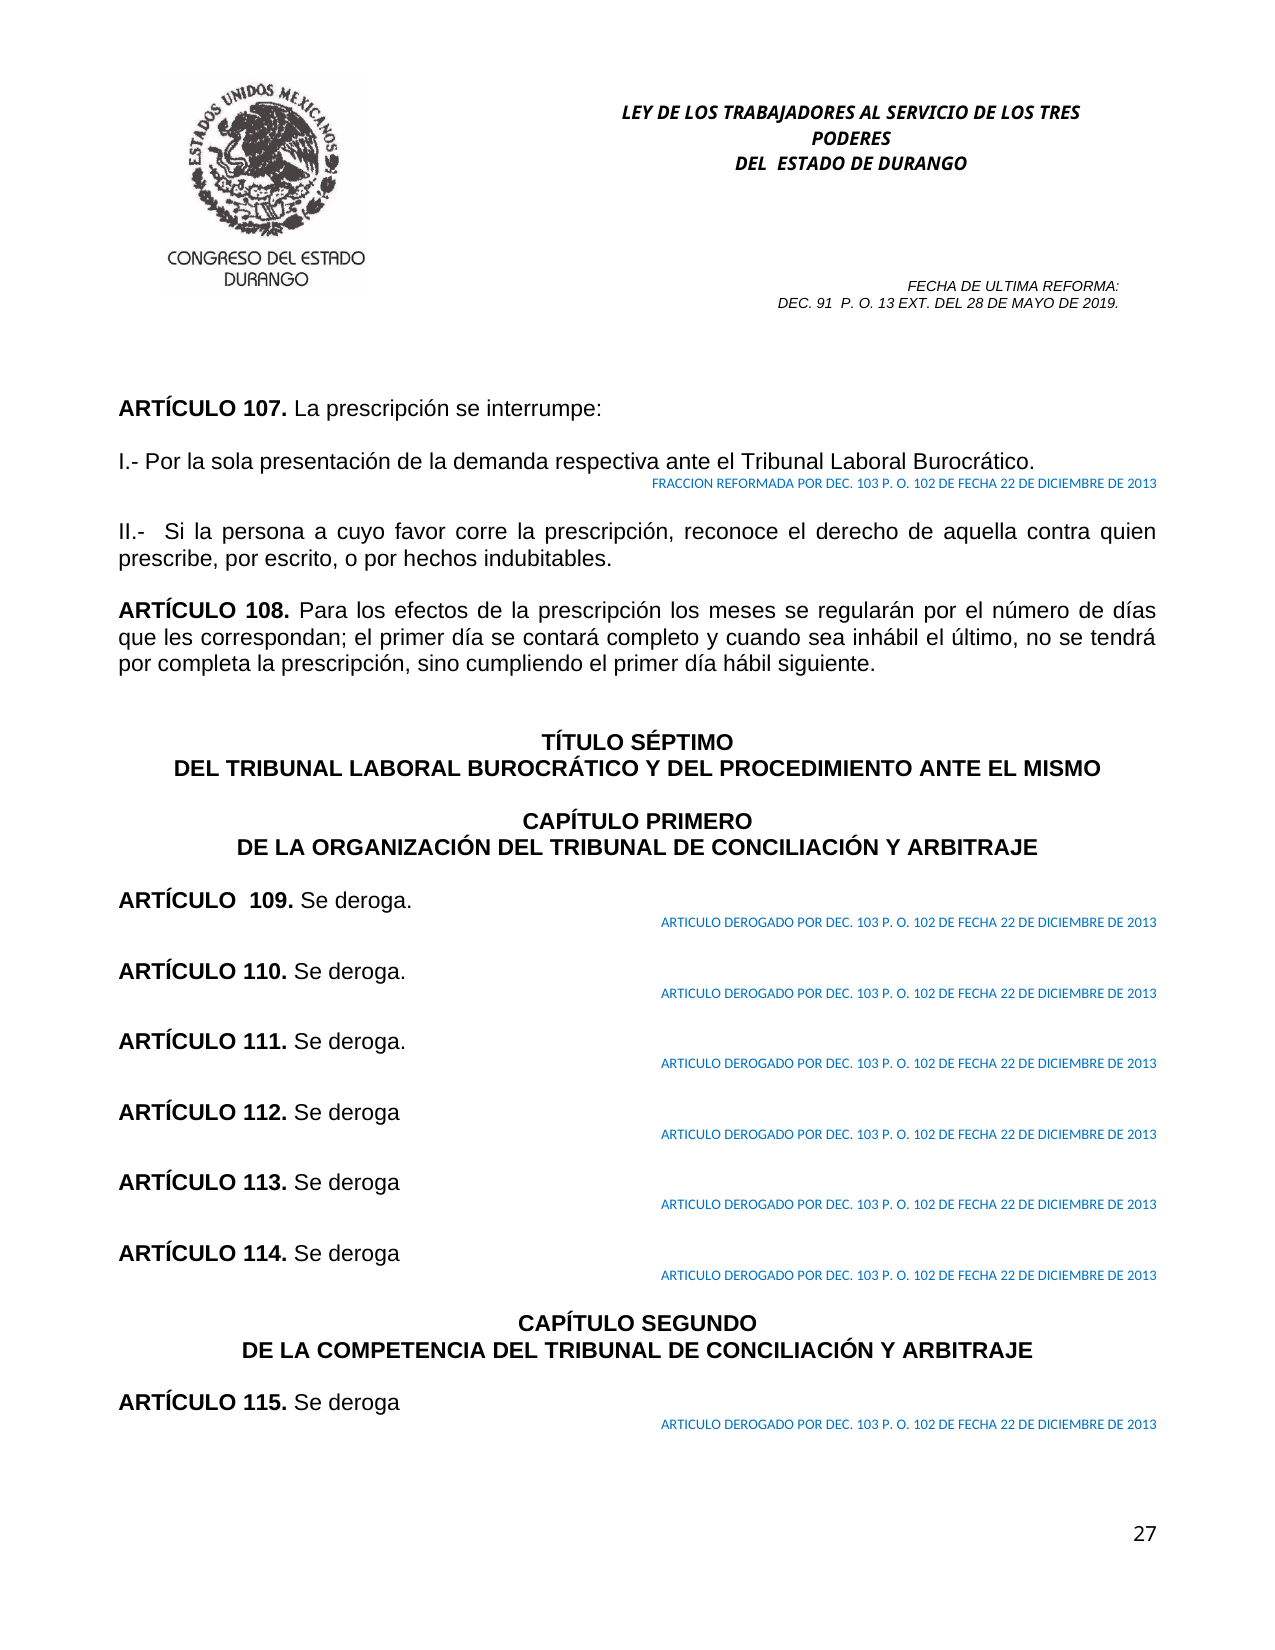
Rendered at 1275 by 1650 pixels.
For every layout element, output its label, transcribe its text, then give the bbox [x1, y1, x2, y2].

text ARTÍCULO 112. Se deroga [118, 1099, 1157, 1125]
text ARTÍCULO 110. Se deroga. [118, 958, 1157, 984]
text DE LA COMPETENCIA DEL TRIBUNAL DE CONCILIACIÓN Y ARBITRAJE [118, 1337, 1157, 1363]
text ARTICULO DEROGADO POR DEC. 103 P. O. 102 DE FECHA 22 DE DICIEMBRE DE 2013 [118, 1196, 1157, 1213]
text CAPÍTULO PRIMERO [118, 808, 1157, 834]
text ARTÍCULO 111. Se deroga. [118, 1028, 1157, 1054]
text ARTICULO DEROGADO POR DEC. 103 P. O. 102 DE FECHA 22 DE DICIEMBRE DE 2013 [118, 1054, 1157, 1072]
text ARTÍCULO 113. Se deroga [118, 1169, 1157, 1196]
text ARTICULO DEROGADO POR DEC. 103 P. O. 102 DE FECHA 22 DE DICIEMBRE DE 2013 [118, 1125, 1157, 1143]
text CAPÍTULO SEGUNDO [118, 1310, 1157, 1337]
text ARTICULO DEROGADO POR DEC. 103 P. O. 102 DE FECHA 22 DE DICIEMBRE DE 2013 [118, 1266, 1157, 1284]
text ARTÍCULO 108. Para los efectos de la prescripción los meses se regularán por el número de días que les correspondan; el primer día se contará completo y cuando sea inhábil el último, no se tendrá por completa la prescripción, sino cumpliendo el primer día hábil siguiente. [118, 597, 1157, 676]
text ARTICULO DEROGADO POR DEC. 103 P. O. 102 DE FECHA 22 DE DICIEMBRE DE 2013 [118, 984, 1157, 1002]
text ARTÍCULO 107. La prescripción se interrumpe: [118, 395, 1157, 421]
text I.- Por la sola presentación de la demanda respectiva ante el Tribunal Laboral Burocrático. [118, 448, 1157, 474]
text ARTÍCULO 109. Se deroga. [118, 887, 1157, 913]
text ARTICULO DEROGADO POR DEC. 103 P. O. 102 DE FECHA 22 DE DICIEMBRE DE 2013 [118, 1416, 1157, 1433]
text FRACCION REFORMADA POR DEC. 103 P. O. 102 DE FECHA 22 DE DICIEMBRE DE 2013 [118, 474, 1157, 492]
text II.- Si la persona a cuyo favor corre la prescripción, reconoce el derecho de aquella contra quien prescribe, por escrito, o por hechos indubitables. [118, 518, 1157, 571]
text DE LA ORGANIZACIÓN DEL TRIBUNAL DE CONCILIACIÓN Y ARBITRAJE [118, 834, 1157, 861]
picture [163, 73, 367, 293]
text ARTICULO DEROGADO POR DEC. 103 P. O. 102 DE FECHA 22 DE DICIEMBRE DE 2013 [118, 913, 1157, 931]
text ARTÍCULO 115. Se deroga [118, 1389, 1157, 1416]
text ARTÍCULO 114. Se deroga [118, 1240, 1157, 1266]
text DEL TRIBUNAL LABORAL BUROCRÁTICO Y DEL PROCEDIMIENTO ANTE EL MISMO [118, 755, 1157, 782]
text TÍTULO SÉPTIMO [118, 729, 1157, 755]
